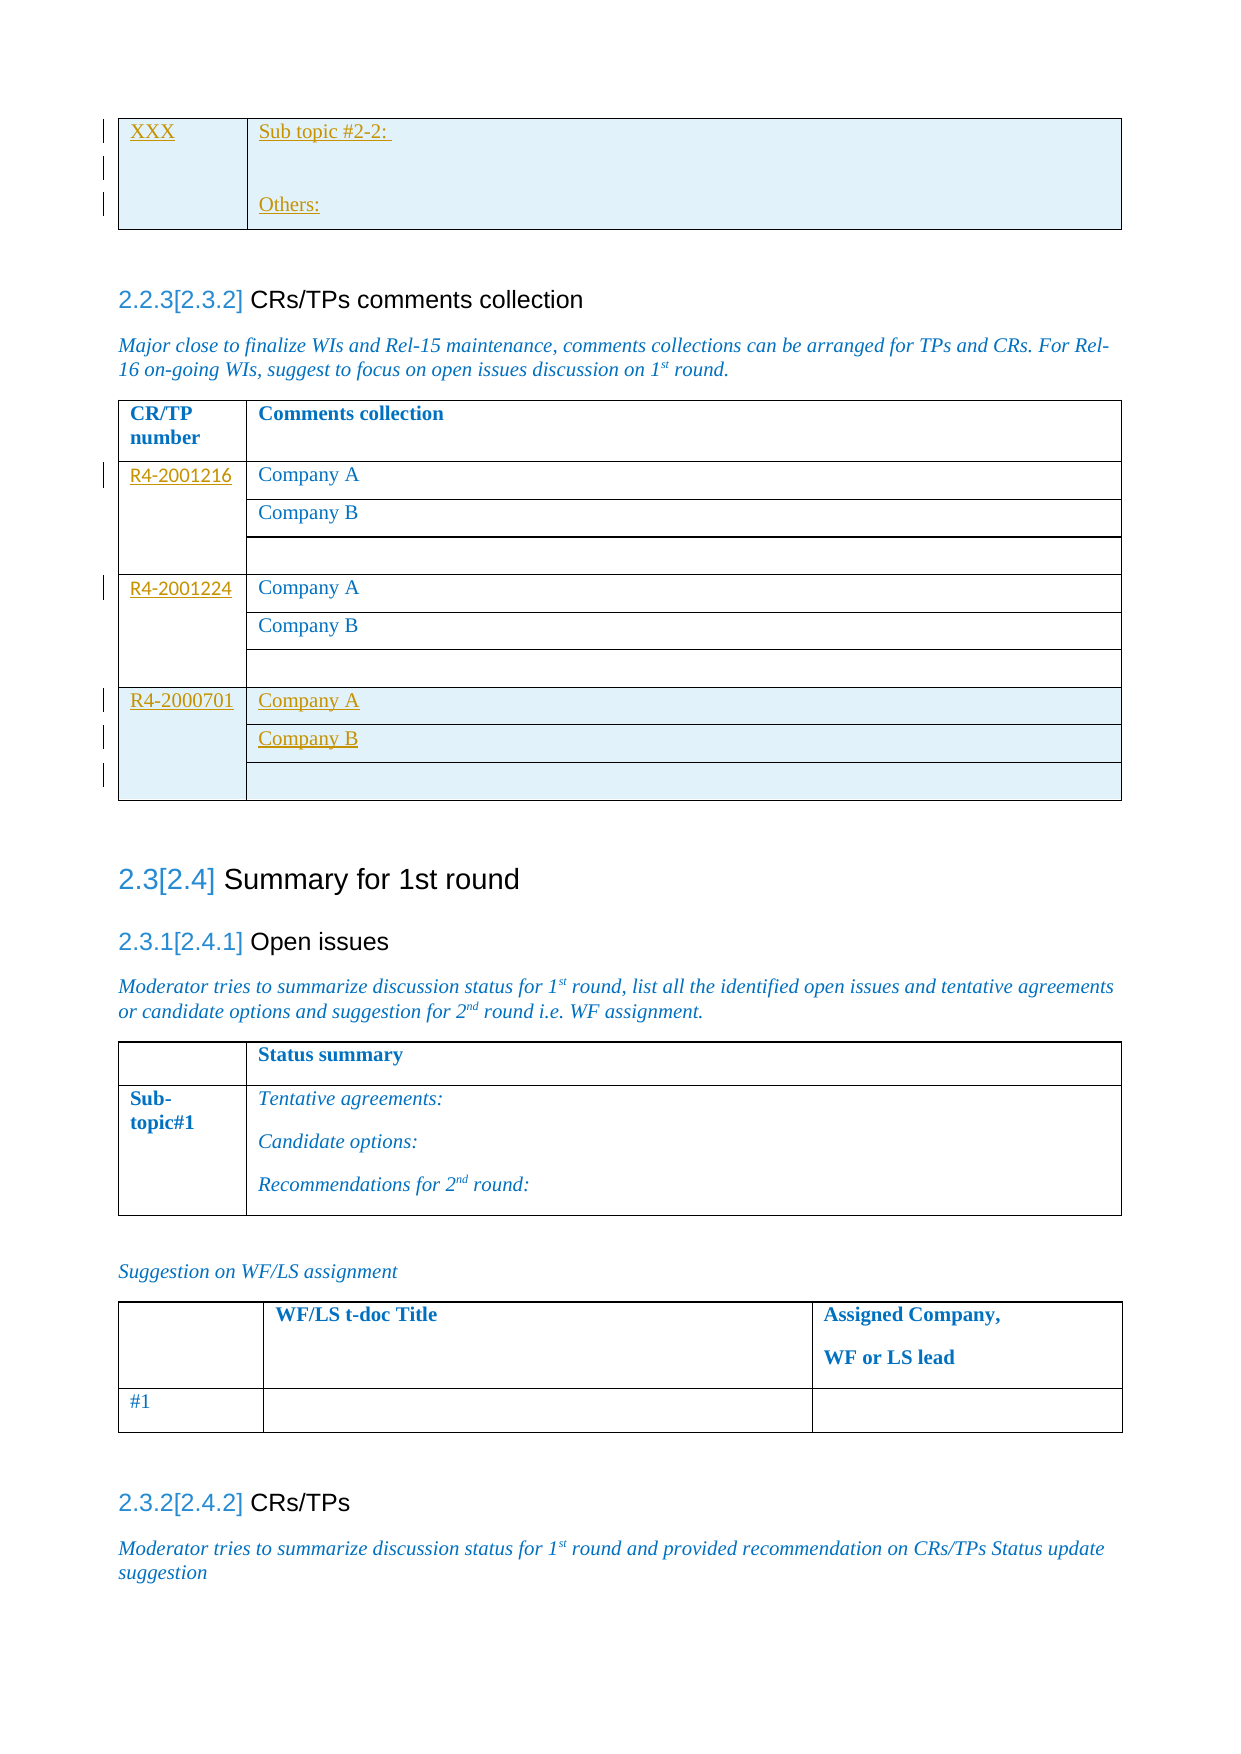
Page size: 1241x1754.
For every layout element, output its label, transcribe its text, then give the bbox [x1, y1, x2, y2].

text Moderator tries to summarize discussion status for 1st round, list all the identified open issues and tentative agreements or candidate options and suggestion for 2nd round i.e. WF assignment. [118, 974, 1122, 1023]
table_cell Company B [247, 613, 1121, 649]
table_cell Sub-topic#1 [119, 1086, 246, 1215]
table_header [119, 1043, 246, 1085]
subtitle Summary for 1st round [118, 862, 1122, 896]
table_cell [119, 575, 246, 687]
subtitle Open issues [118, 927, 1122, 956]
text Suggestion on WF/LS assignment [118, 1258, 1122, 1283]
table_cell Company A [247, 462, 1121, 499]
subtitle CRs/TPs [118, 1488, 1122, 1517]
table_cell [247, 650, 1121, 687]
table_header [119, 1303, 263, 1388]
table_cell Company B [247, 500, 1121, 536]
table_cell Company A [247, 575, 1121, 612]
table_header Status summary [247, 1043, 1121, 1085]
table_cell [119, 462, 246, 574]
table_header Comments collection [247, 401, 1121, 461]
table_header Assigned Company, WF or LS lead [813, 1303, 1122, 1388]
table_header WF/LS t-doc Title [264, 1303, 812, 1388]
subtitle CRs/TPs comments collection [118, 285, 1122, 314]
table_cell [264, 1389, 812, 1432]
table_header CR/TP number [119, 401, 246, 461]
text Moderator tries to summarize discussion status for 1st round and provided recommendation on CRs/TPs Status update suggestion [118, 1536, 1122, 1584]
text Major close to finalize WIs and Rel-15 maintenance, comments collections can be arranged for TPs and CRs. For Rel-16 on-going WIs, suggest to focus on open issues discussion on 1st round. [118, 333, 1122, 381]
table_cell #1 [119, 1389, 263, 1432]
table_cell [247, 538, 1121, 574]
table_cell Tentative agreements: Candidate options: Recommendations for 2nd round: [247, 1086, 1121, 1215]
table_cell [813, 1389, 1122, 1432]
